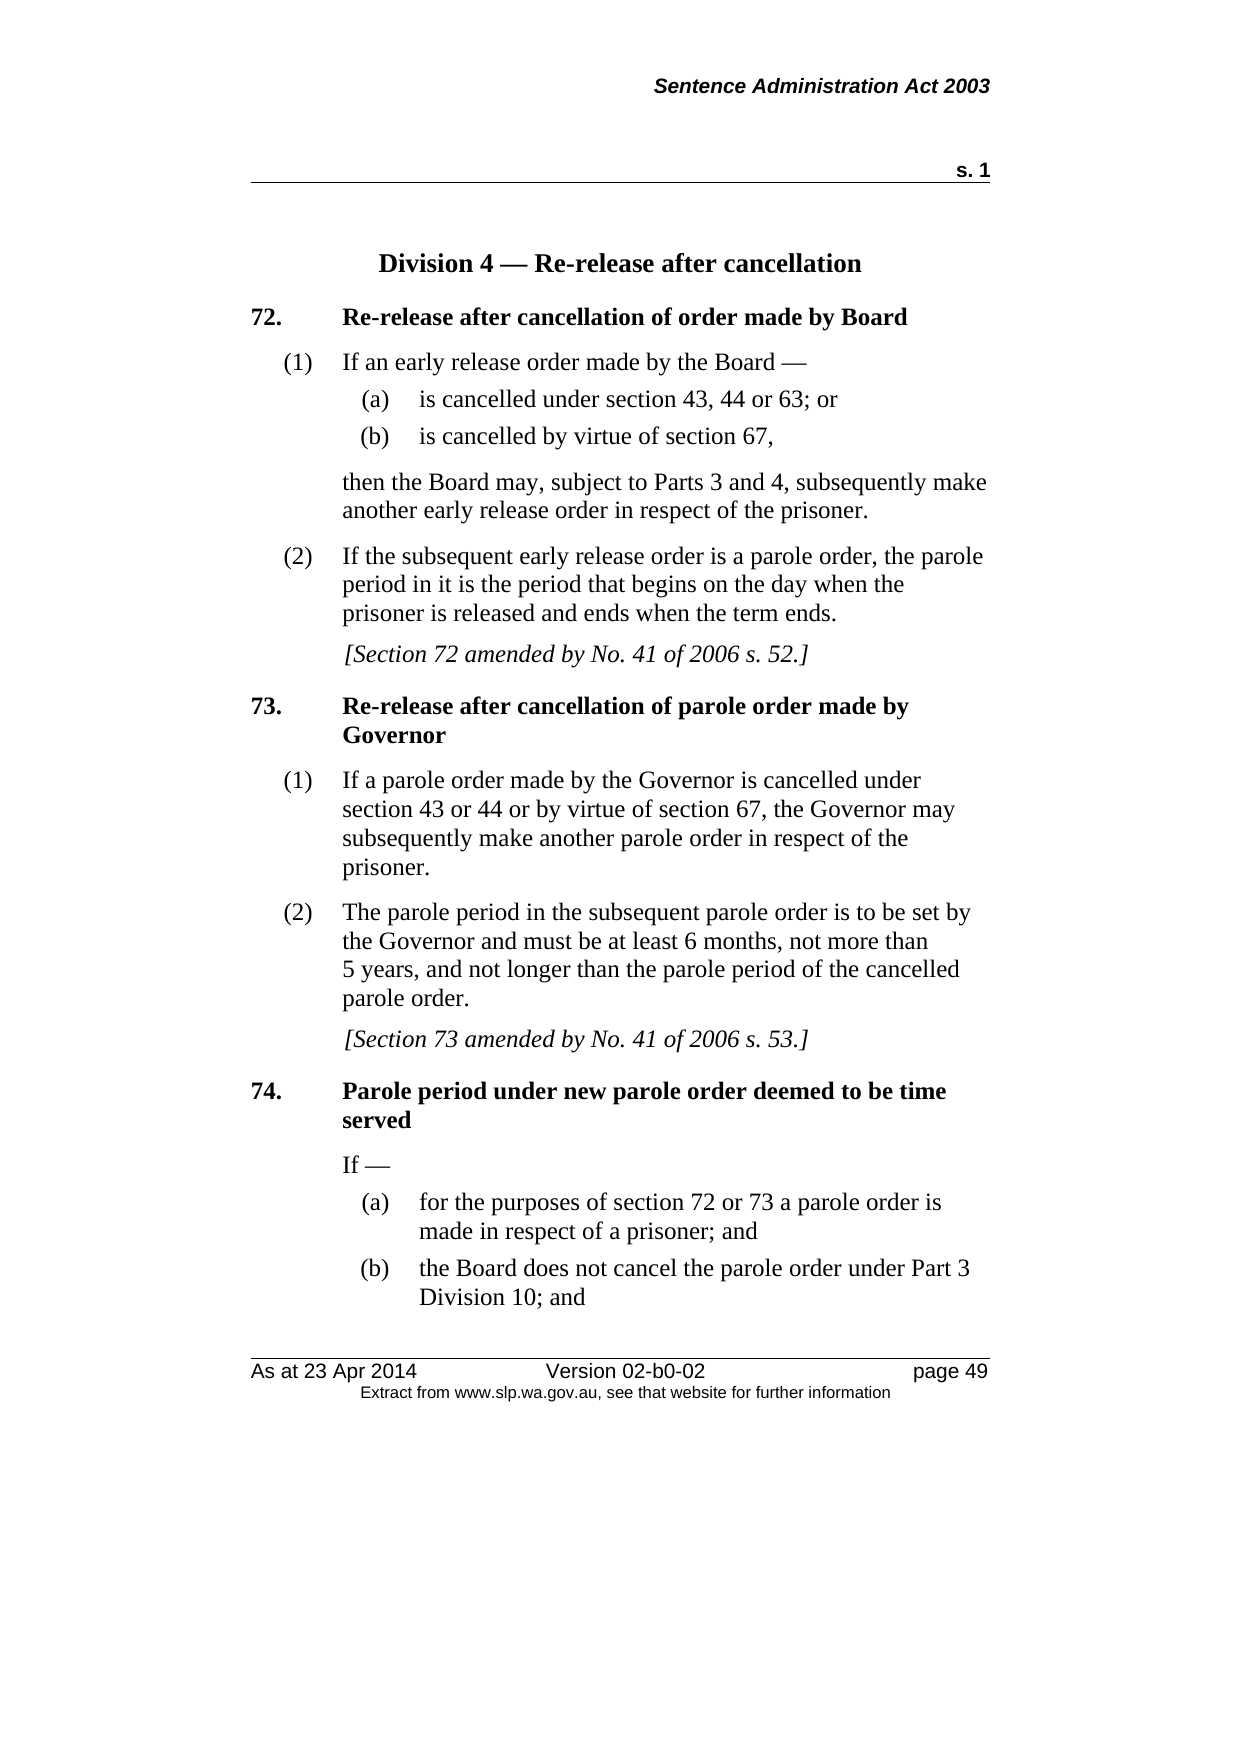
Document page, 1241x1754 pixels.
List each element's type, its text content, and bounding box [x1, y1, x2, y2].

text [Section 73 amended by No. 41 of 2006 s. 53.] [251, 1024, 990, 1053]
text then the Board may, subject to Parts 3 and 4, subsequently make another early release order in respect of the prisoner. [251, 467, 990, 524]
text (2) If the subsequent early release order is a parole order, the parole period in it is the period that begins on the day when the prisoner is released and ends when the term ends. [251, 541, 990, 627]
text If — [251, 1150, 990, 1179]
text (b) is cancelled by virtue of section 67, [251, 421, 990, 450]
subtitle Division 4 — Re-release after cancellation [251, 247, 990, 279]
subtitle 74. Parole period under new parole order deemed to be time served [251, 1076, 990, 1134]
text [Section 72 amended by No. 41 of 2006 s. 52.] [251, 639, 990, 668]
text (1) If an early release order made by the Board — [251, 347, 990, 376]
text (2) The parole period in the subsequent parole order is to be set by the Governor and must be at least 6 months, not more than 5 years, and not longer than the parole period of the cancelled parole order. [251, 897, 990, 1012]
text (1) If a parole order made by the Governor is cancelled under section 43 or 44 or by virtue of section 67, the Governor may subsequently make another parole order in respect of the prisoner. [251, 765, 990, 880]
text (b) the Board does not cancel the parole order under Part 3 Division 10; and [251, 1253, 990, 1311]
subtitle 72. Re-release after cancellation of order made by Board [251, 302, 990, 330]
subtitle 73. Re-release after cancellation of parole order made by Governor [251, 691, 990, 749]
text (a) for the purposes of section 72 or 73 a parole order is made in respect of a prisoner; and [251, 1187, 990, 1245]
text (a) is cancelled under section 43, 44 or 63; or [251, 384, 990, 413]
